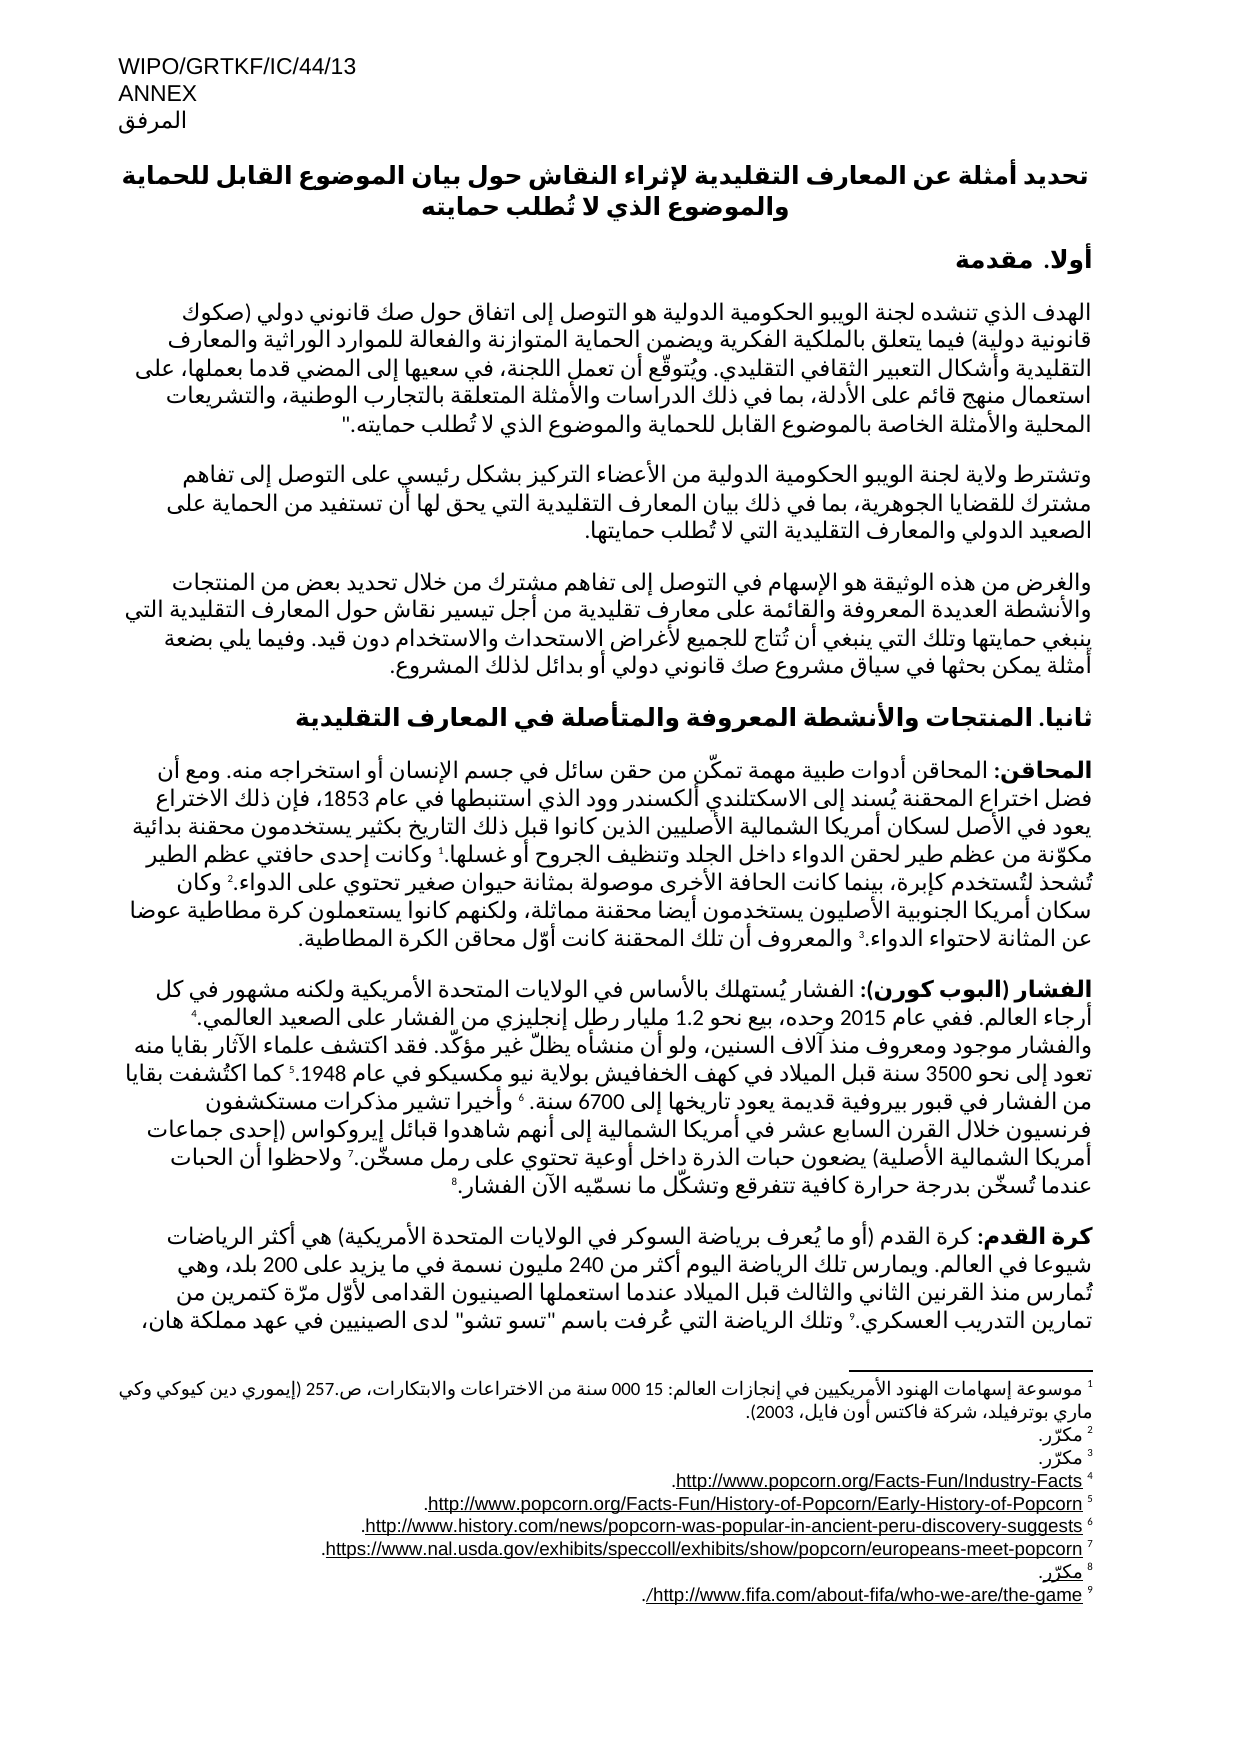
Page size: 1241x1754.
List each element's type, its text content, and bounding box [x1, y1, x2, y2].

text المحاقن: المحاقن أدوات طبية مهمة تمكّن من حقن سائل في جسم الإنسان أو استخراجه منه. ومع أن فضل اختراع المحقنة يُسند إلى الاسكتلندي ألكسندر وود الذي استنبطها في عام 1853، فإن ذلك الاختراع يعود في الأصل لسكان أمريكا الشمالية الأصليين الذين كانوا قبل ذلك التاريخ بكثير يستخدمون محقنة بدائية مكوّنة من عظم طير لحقن الدواء داخل الجلد وتنظيف الجروح أو غسلها. وكانت إحدى حافتي عظم الطير تُشحذ لتُستخدم كإبرة، بينما كانت الحافة الأخرى موصولة بمثانة حيوان صغير تحتوي على الدواء. وكان سكان أمريكا الجنوبية الأصليون يستخدمون أيضا محقنة مماثلة، ولكنهم كانوا يستعملون كرة مطاطية عوضا عن المثانة لاحتواء الدواء. والمعروف أن تلك المحقنة كانت أوّل محاقن الكرة المطاطية. [118, 756, 1092, 952]
text تحديد أمثلة عن المعارف التقليدية لإثراء النقاش حول بيان الموضوع القابل للحماية والموضوع الذي لا تُطلب حمايته [118, 160, 1092, 221]
text أولا. مقدمة [118, 244, 1092, 275]
text الفشار (البوب كورن): الفشار يُستهلك بالأساس في الولايات المتحدة الأمريكية ولكنه مشهور في كل أرجاء العالم. ففي عام 2015 وحده، بيع نحو 1.2 مليار رطل إنجليزي من الفشار على الصعيد العالمي. والفشار موجود ومعروف منذ آلاف السنين، ولو أن منشأه يظلّ غير مؤكّد. فقد اكتشف علماء الآثار بقايا منه تعود إلى نحو 3500 سنة قبل الميلاد في كهف الخفافيش بولاية نيو مكسيكو في عام 1948. كما اكتُشفت بقايا من الفشار في قبور بيروفية قديمة يعود تاريخها إلى 6700 سنة. وأخيرا تشير مذكرات مستكشفون فرنسيون خلال القرن السابع عشر في أمريكا الشمالية إلى أنهم شاهدوا قبائل إيروكواس (إحدى جماعات أمريكا الشمالية الأصلية) يضعون حبات الذرة داخل أوعية تحتوي على رمل مسخّن. ولاحظوا أن الحبات عندما تُسخّن بدرجة حرارة كافية تتفرقع وتشكّل ما نسمّيه الآن الفشار. [118, 975, 1092, 1199]
text وتشترط ولاية لجنة الويبو الحكومية الدولية من الأعضاء التركيز بشكل رئيسي على التوصل إلى تفاهم مشترك للقضايا الجوهرية، بما في ذلك بيان المعارف التقليدية التي يحق لها أن تستفيد من الحماية على الصعيد الدولي والمعارف التقليدية التي لا تُطلب حمايتها. [118, 461, 1092, 545]
text والغرض من هذه الوثيقة هو الإسهام في التوصل إلى تفاهم مشترك من خلال تحديد بعض من المنتجات والأنشطة العديدة المعروفة والقائمة على معارف تقليدية من أجل تيسير نقاش حول المعارف التقليدية التي ينبغي حمايتها وتلك التي ينبغي أن تُتاج للجميع لأغراض الاستحداث والاستخدام دون قيد. وفيما يلي بضعة أمثلة يمكن بحثها في سياق مشروع صك قانوني دولي أو بدائل لذلك المشروع. [118, 568, 1092, 680]
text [118, 1222, 1092, 1334]
text ثانيا. المنتجات والأنشطة المعروفة والمتأصلة في المعارف التقليدية [118, 703, 1092, 733]
text الهدف الذي تنشده لجنة الويبو الحكومية الدولية هو التوصل إلى اتفاق حول صك قانوني دولي (صكوك قانونية دولية) فيما يتعلق بالملكية الفكرية ويضمن الحماية المتوازنة والفعالة للموارد الوراثية والمعارف التقليدية وأشكال التعبير الثقافي التقليدي. ويُتوقّع أن تعمل اللجنة، في سعيها إلى المضي قدما بعملها، على استعمال منهج قائم على الأدلة، بما في ذلك الدراسات والأمثلة المتعلقة بالتجارب الوطنية، والتشريعات المحلية والأمثلة الخاصة بالموضوع القابل للحماية والموضوع الذي لا تُطلب حمايته." [118, 298, 1092, 438]
